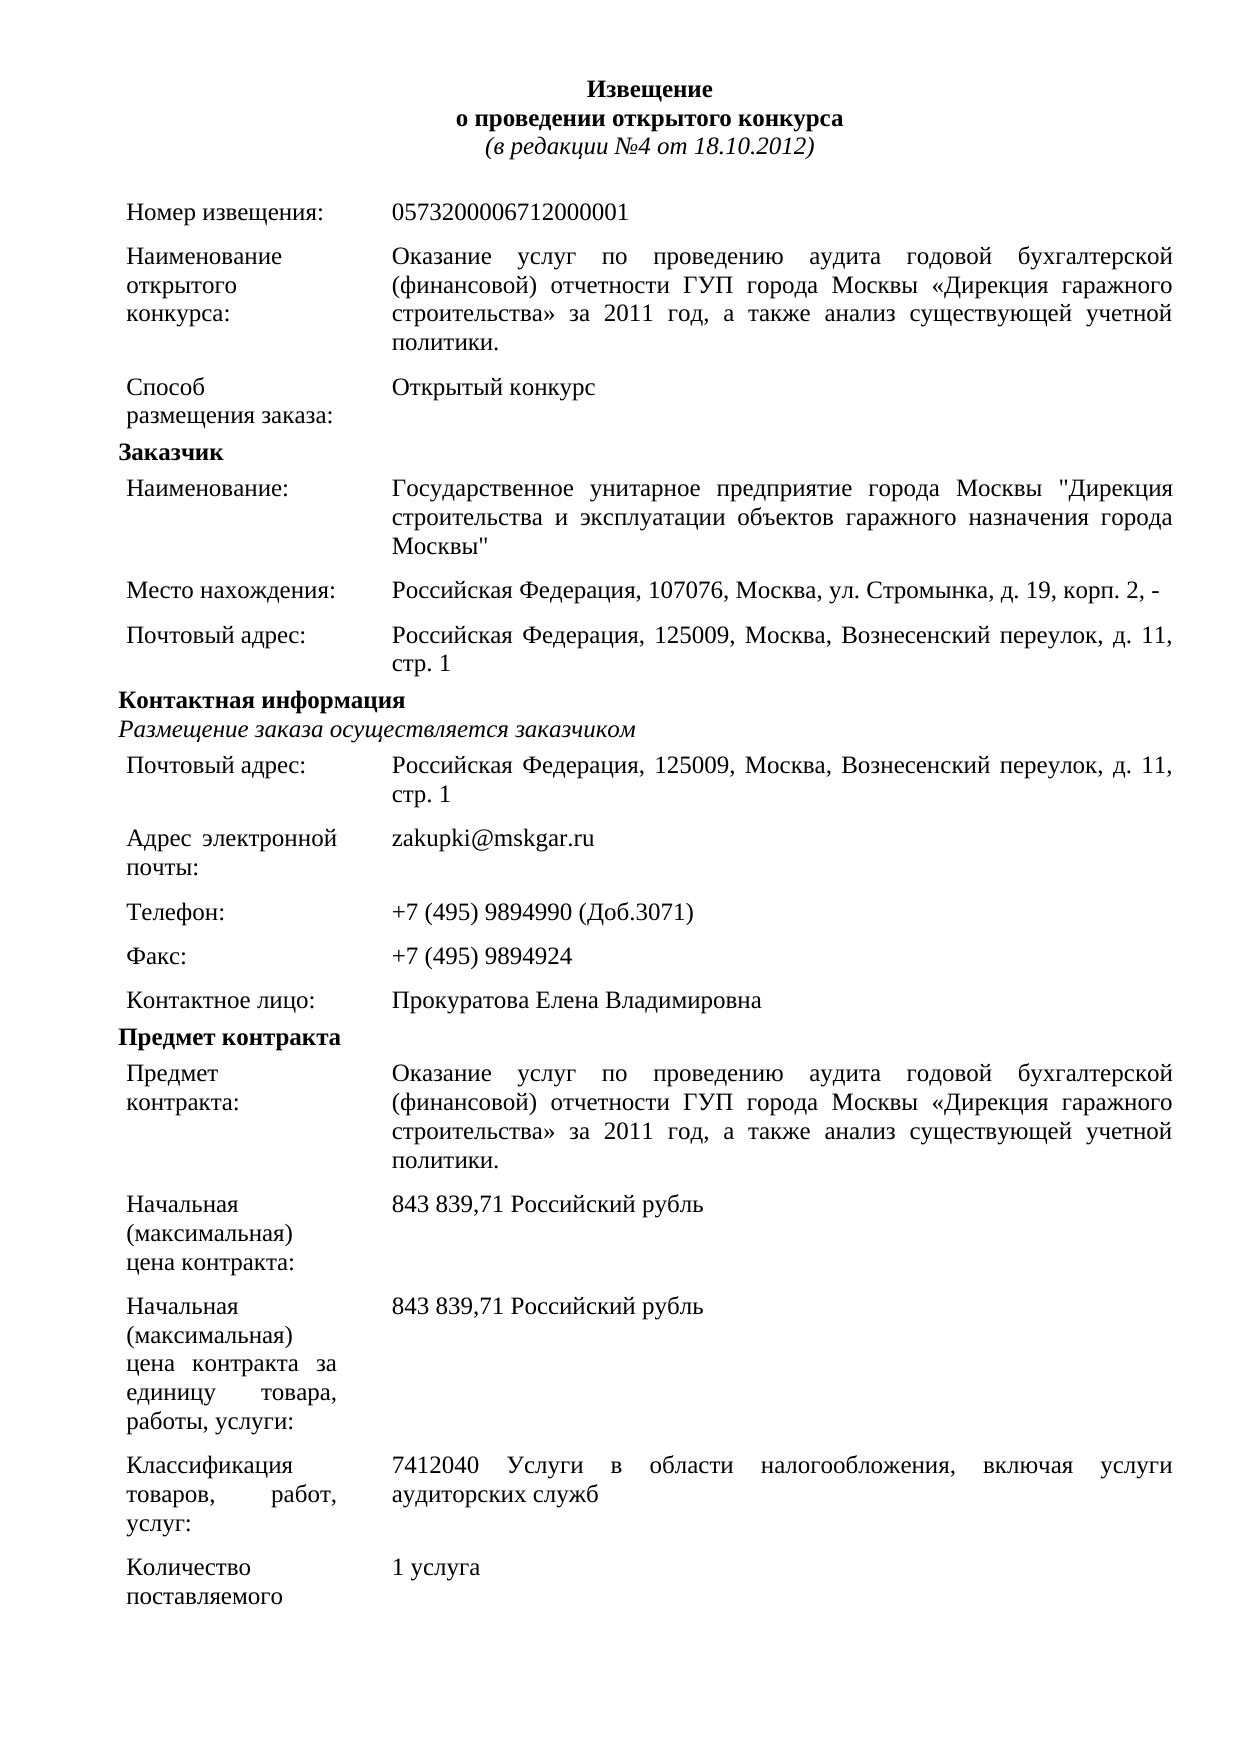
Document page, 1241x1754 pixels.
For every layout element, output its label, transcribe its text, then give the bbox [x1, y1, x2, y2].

table_cell Начальная (максимальная) цена контракта за единицу товара, работы, услуги: [118, 1283, 384, 1443]
table_cell Открытый конкурс [384, 364, 1181, 437]
table_cell Оказание услуг по проведению аудита годовой бухгалтерской (финансовой) отчетности ГУП города Москвы «Дирекция гаражного строительства» за 2011 год, а также анализ существующей учетной политики. [384, 233, 1181, 364]
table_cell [118, 1545, 384, 1618]
table_header Почтовый адрес: [118, 743, 384, 816]
table_cell 843 839,71 Российский рубль [384, 1283, 1181, 1443]
text Заказчик [118, 437, 1181, 466]
table_header Предмет контракта: [118, 1051, 384, 1181]
table_cell Наименование открытого конкурса: [118, 233, 384, 364]
table_cell +7 (495) 9894990 (Доб.3071) [384, 889, 1181, 933]
table_cell Контактное лицо: [118, 978, 384, 1022]
text Предмет контракта [118, 1022, 1181, 1051]
table_header Оказание услуг по проведению аудита годовой бухгалтерской (финансовой) отчетности ГУП города Москвы «Дирекция гаражного строительства» за 2011 год, а также анализ существующей учетной политики. [384, 1051, 1181, 1181]
table_cell Почтовый адрес: [118, 612, 384, 685]
table_cell Телефон: [118, 889, 384, 933]
text Размещение заказа осуществляется заказчиком [118, 714, 1181, 743]
table_cell zakupki@mskgar.ru [384, 816, 1181, 889]
table_cell Классификация товаров, работ, услуг: [118, 1443, 384, 1544]
table_cell Место нахождения: [118, 568, 384, 612]
text Контактная информация [118, 685, 1181, 714]
text (в редакции №4 от 18.10.2012) [118, 131, 1181, 160]
table_cell Российская Федерация, 107076, Москва, ул. Стромынка, д. 19, корп. 2, - [384, 568, 1181, 612]
table_cell Прокуратова Елена Владимировна [384, 978, 1181, 1022]
table_cell Способ размещения заказа: [118, 364, 384, 437]
table_cell 1 услуга [384, 1545, 1181, 1618]
table_header Российская Федерация, 125009, Москва, Вознесенский переулок, д. 11, стр. 1 [384, 743, 1181, 816]
text Извещение [118, 74, 1181, 103]
text о проведении открытого конкурса [118, 103, 1181, 131]
table_header Номер извещения: [118, 189, 384, 233]
table_header Государственное унитарное предприятие города Москвы "Дирекция строительства и эксплуатации объектов гаражного назначения города Москвы" [384, 466, 1181, 568]
table_header Наименование: [118, 466, 384, 568]
table_cell Факс: [118, 933, 384, 978]
table_cell Адрес электронной почты: [118, 816, 384, 889]
table_cell +7 (495) 9894924 [384, 933, 1181, 978]
table_cell 7412040 Услуги в области налогообложения, включая услуги аудиторских служб [384, 1443, 1181, 1544]
table_cell Российская Федерация, 125009, Москва, Вознесенский переулок, д. 11, стр. 1 [384, 612, 1181, 685]
table_cell Начальная (максимальная) цена контракта: [118, 1181, 384, 1283]
table_header 0573200006712000001 [384, 189, 1181, 233]
table_cell 843 839,71 Российский рубль [384, 1181, 1181, 1283]
